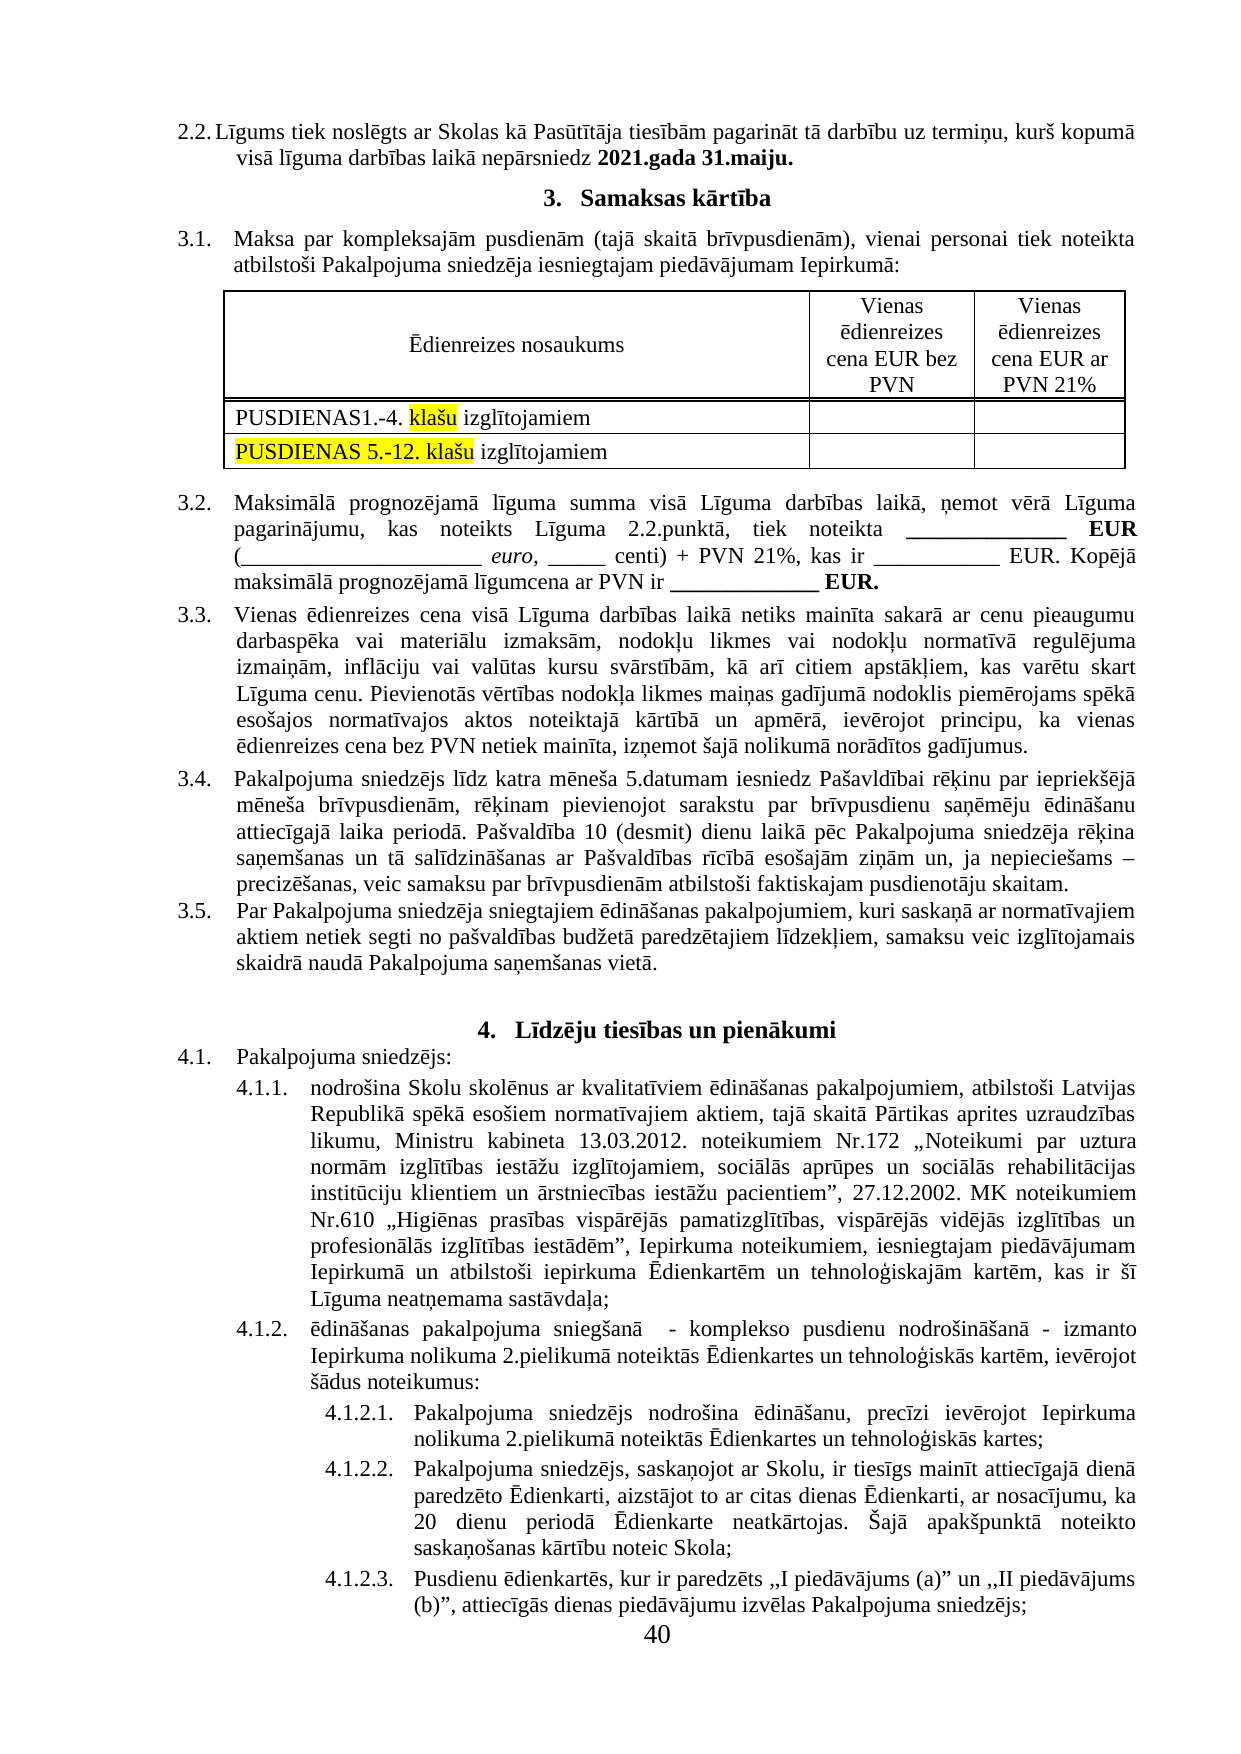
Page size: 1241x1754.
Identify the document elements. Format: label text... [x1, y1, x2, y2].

table_header Vienas ēdienreizes cena EUR bez PVN [810, 292, 974, 397]
table_header Vienas ēdienreizes cena EUR ar PVN 21% [975, 292, 1124, 397]
table_cell [810, 402, 974, 433]
list nodrošina Skolu skolēnus ar kvalitatīviem ēdināšanas pakalpojumiem, atbilstoši Latvijas Republikā spēkā esošiem normatīvajiem aktiem, tajā skaitā Pārtikas aprites uzraudzības likumu, Ministru kabineta 13.03.2012. noteikumiem Nr.172 „Noteikumi par uztura normām izglītības iestāžu izglītojamiem, sociālās aprūpes un sociālās rehabilitācijas institūciju klientiem un ārstniecības iestāžu pacientiem”, 27.12.2002. MK noteikumiem Nr.610 „Higiēnas prasības vispārējās pamatizglītības, vispārējās vidējās izglītības un profesionālās izglītības iestādēm”, Iepirkuma noteikumiem, iesniegtajam piedāvājumam Iepirkumā un atbilstoši iepirkuma Ēdienkartēm un tehnoloģiskajām kartēm, kas ir šī Līguma neatņemama sastāvdaļa; [236, 1074, 1137, 1311]
list Pakalpojuma sniedzējs, saskaņojot ar Skolu, ir tiesīgs mainīt attiecīgajā dienā paredzēto Ēdienkarti, aizstājot to ar citas dienas Ēdienkarti, ar nosacījumu, ka 20 dienu periodā Ēdienkarte neatkārtojas. Šajā apakšpunktā noteikto saskaņošanas kārtību noteic Skola; [325, 1455, 1137, 1561]
list Vienas ēdienreizes cena visā Līguma darbības laikā netiks mainīta sakarā ar cenu pieaugumu darbaspēka vai materiālu izmaksām, nodokļu likmes vai nodokļu normatīvā regulējuma izmaiņām, inflāciju vai valūtas kursu svārstībām, kā arī citiem apstākļiem, kas varētu skart Līguma cenu. Pievienotās vērtības nodokļa likmes maiņas gadījumā nodoklis piemērojams spēkā esošajos normatīvajos aktos noteiktajā kārtībā un apmērā, ievērojot principu, ka vienas ēdienreizes cena bez PVN netiek mainīta, izņemot šajā nolikumā norādītos gadījumus. [177, 601, 1137, 759]
list Pakalpojuma sniedzējs līdz katra mēneša 5.datumam iesniedz Pašavldībai rēķinu par iepriekšējā mēneša brīvpusdienām, rēķinam pievienojot sarakstu par brīvpusdienu saņēmēju ēdināšanu attiecīgajā laika periodā. Pašvaldība 10 (desmit) dienu laikā pēc Pakalpojuma sniedzēja rēķina saņemšanas un tā salīdzināšanas ar Pašvaldības rīcībā esošajām ziņām un, ja nepieciešams – precizēšanas, veic samaksu par brīvpusdienām atbilstoši faktiskajam pusdienotāju skaitam. [177, 765, 1137, 897]
table_cell [975, 434, 1124, 468]
list ēdināšanas pakalpojuma sniegšanā - komplekso pusdienu nodrošināšanā - izmanto Iepirkuma nolikuma 2.pielikumā noteiktās Ēdienkartes un tehnoloģiskās kartēm, ievērojot šādus noteikumus: [236, 1315, 1137, 1394]
list Līgums tiek noslēgts ar Skolas kā Pasūtītāja tiesībām pagarināt tā darbību uz termiņu, kurš kopumā visā līguma darbības laikā nepārsniedz 2021.gada 31.maiju. [177, 118, 1137, 171]
list Maksa par kompleksajām pusdienām (tajā skaitā brīvpusdienām), vienai personai tiek noteikta atbilstoši Pakalpojuma sniedzēja iesniegtajam piedāvājumam Iepirkumā: [177, 224, 1137, 277]
list Līdzēju tiesības un pienākumi [177, 1015, 1137, 1043]
table_cell PUSDIENAS 5.-12. klašu izglītojamiem [225, 434, 809, 468]
table_cell PUSDIENAS1.-4. klašu izglītojamiem [225, 402, 809, 433]
list Pusdienu ēdienkartēs, kur ir paredzēts ,,I piedāvājums (a)” un ,,II piedāvājums (b)”, attiecīgās dienas piedāvājumu izvēlas Pakalpojuma sniedzējs; [325, 1565, 1137, 1618]
list Samaksas kārtība [177, 183, 1137, 212]
table_cell [810, 434, 974, 468]
list Pakalpojuma sniedzējs nodrošina ēdināšanu, precīzi ievērojot Iepirkuma nolikuma 2.pielikumā noteiktās Ēdienkartes un tehnoloģiskās kartes; [325, 1398, 1137, 1451]
list Maksimālā prognozējamā līguma summa visā Līguma darbības laikā, ņemot vērā Līguma pagarinājumu, kas noteikts Līguma 2.2.punktā, tiek noteikta ______________ EUR (_____________________ euro, _____ centi) + PVN 21%, kas ir ___________ EUR. Kopējā maksimālā prognozējamā līgumcena ar PVN ir _____________ EUR. [177, 489, 1137, 594]
table_cell [975, 402, 1124, 433]
table_header Ēdienreizes nosaukums [225, 292, 809, 397]
list Par Pakalpojuma sniedzēja sniegtajiem ēdināšanas pakalpojumiem, kuri saskaņā ar normatīvajiem aktiem netiek segti no pašvaldības budžetā paredzētajiem līdzekļiem, samaksu veic izglītojamais skaidrā naudā Pakalpojuma saņemšanas vietā. [177, 897, 1137, 976]
list Pakalpojuma sniedzējs: [177, 1043, 1137, 1070]
